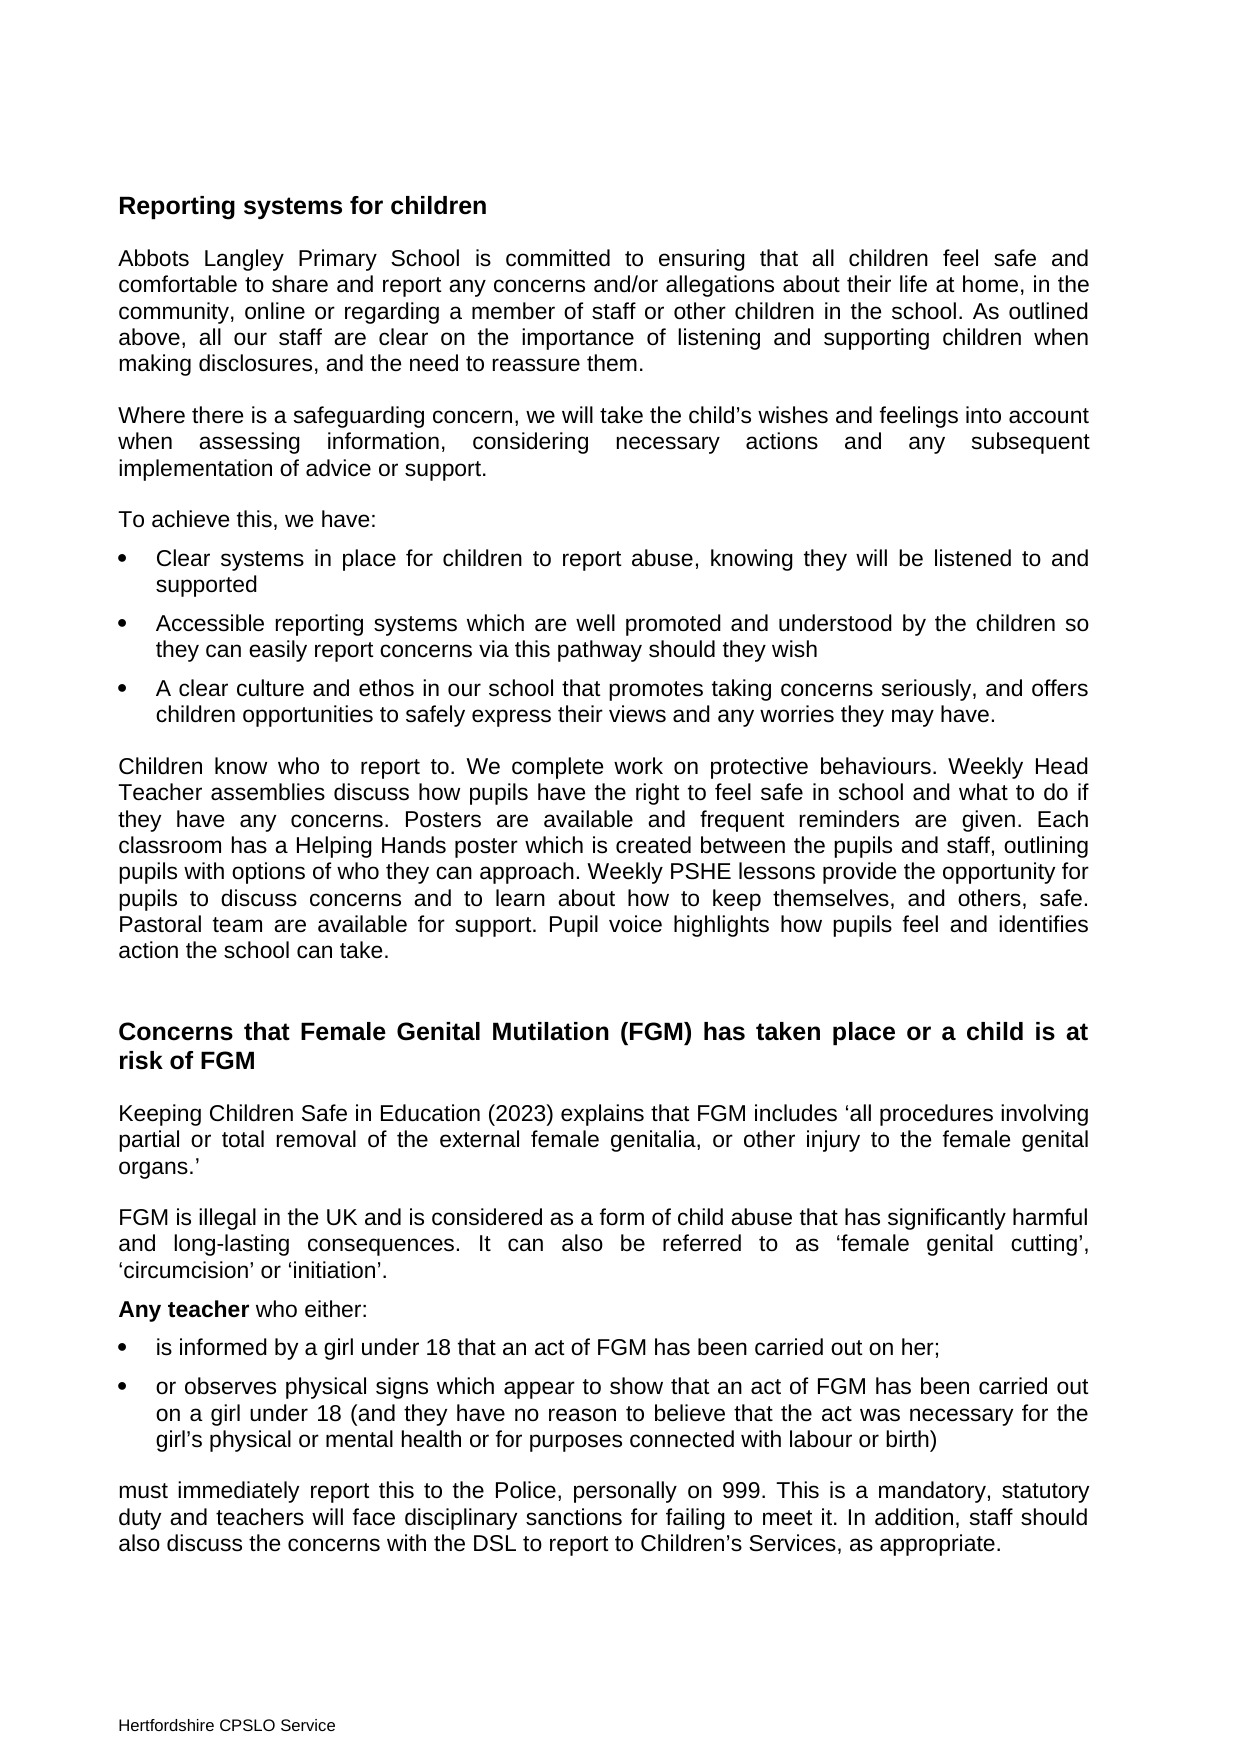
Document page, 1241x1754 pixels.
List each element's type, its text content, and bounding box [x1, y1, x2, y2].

text Children know who to report to. We complete work on protective behaviours. Weekly Head Teacher assemblies discuss how pupils have the right to feel safe in school and what to do if they have any concerns. Posters are available and frequent reminders are given. Each classroom has a Helping Hands poster which is created between the pupils and staff, outlining pupils with options of who they can approach. Weekly PSHE lessons provide the opportunity for pupils to discuss concerns and to learn about how to keep themselves, and others, safe. Pastoral team are available for support. Pupil voice highlights how pupils feel and identifies action the school can take. [118, 753, 1090, 964]
text To achieve this, we have: [118, 506, 1090, 532]
text Abbots Langley Primary School is committed to ensuring that all children feel safe and comfortable to share and report any concerns and/or allegations about their life at home, in the community, online or regarding a member of staff or other children in the school. As outlined above, all our staff are clear on the importance of listening and supporting children when making disclosures, and the need to reassure them. [118, 245, 1090, 377]
text A clear culture and ethos in our school that promotes taking concerns seriously, and offers children opportunities to safely express their views and any worries they may have. [118, 675, 1090, 728]
text Any teacher who either: [118, 1296, 1090, 1322]
text Concerns that Female Genital Mutilation (FGM) has taken place or a child is at risk of FGM [118, 1017, 1090, 1075]
text or observes physical signs which appear to show that an act of FGM has been carried out on a girl under 18 (and they have no reason to believe that the act was necessary for the girl’s physical or mental health or for purposes connected with labour or birth) [118, 1373, 1090, 1452]
text Keeping Children Safe in Education (2023) explains that FGM includes ‘all procedures involving partial or total removal of the external female genitalia, or other injury to the female genital organs.’ [118, 1100, 1090, 1179]
text Reporting systems for children [118, 191, 1090, 220]
text FGM is illegal in the UK and is considered as a form of child abuse that has significantly harmful and long-lasting consequences. It can also be referred to as ‘female genital cutting’, ‘circumcision’ or ‘initiation’. [118, 1204, 1090, 1283]
text must immediately report this to the Police, personally on 999. This is a mandatory, statutory duty and teachers will face disciplinary sanctions for failing to meet it. In addition, staff should also discuss the concerns with the DSL to report to Children’s Services, as appropriate. [118, 1477, 1090, 1556]
text Accessible reporting systems which are well promoted and understood by the children so they can easily report concerns via this pathway should they wish [118, 610, 1090, 663]
text is informed by a girl under 18 that an act of FGM has been carried out on her; [118, 1334, 1090, 1361]
text Clear systems in place for children to report abuse, knowing they will be listened to and supported [118, 545, 1090, 597]
text Where there is a safeguarding concern, we will take the child’s wishes and feelings into account when assessing information, considering necessary actions and any subsequent implementation of advice or support. [118, 402, 1090, 481]
